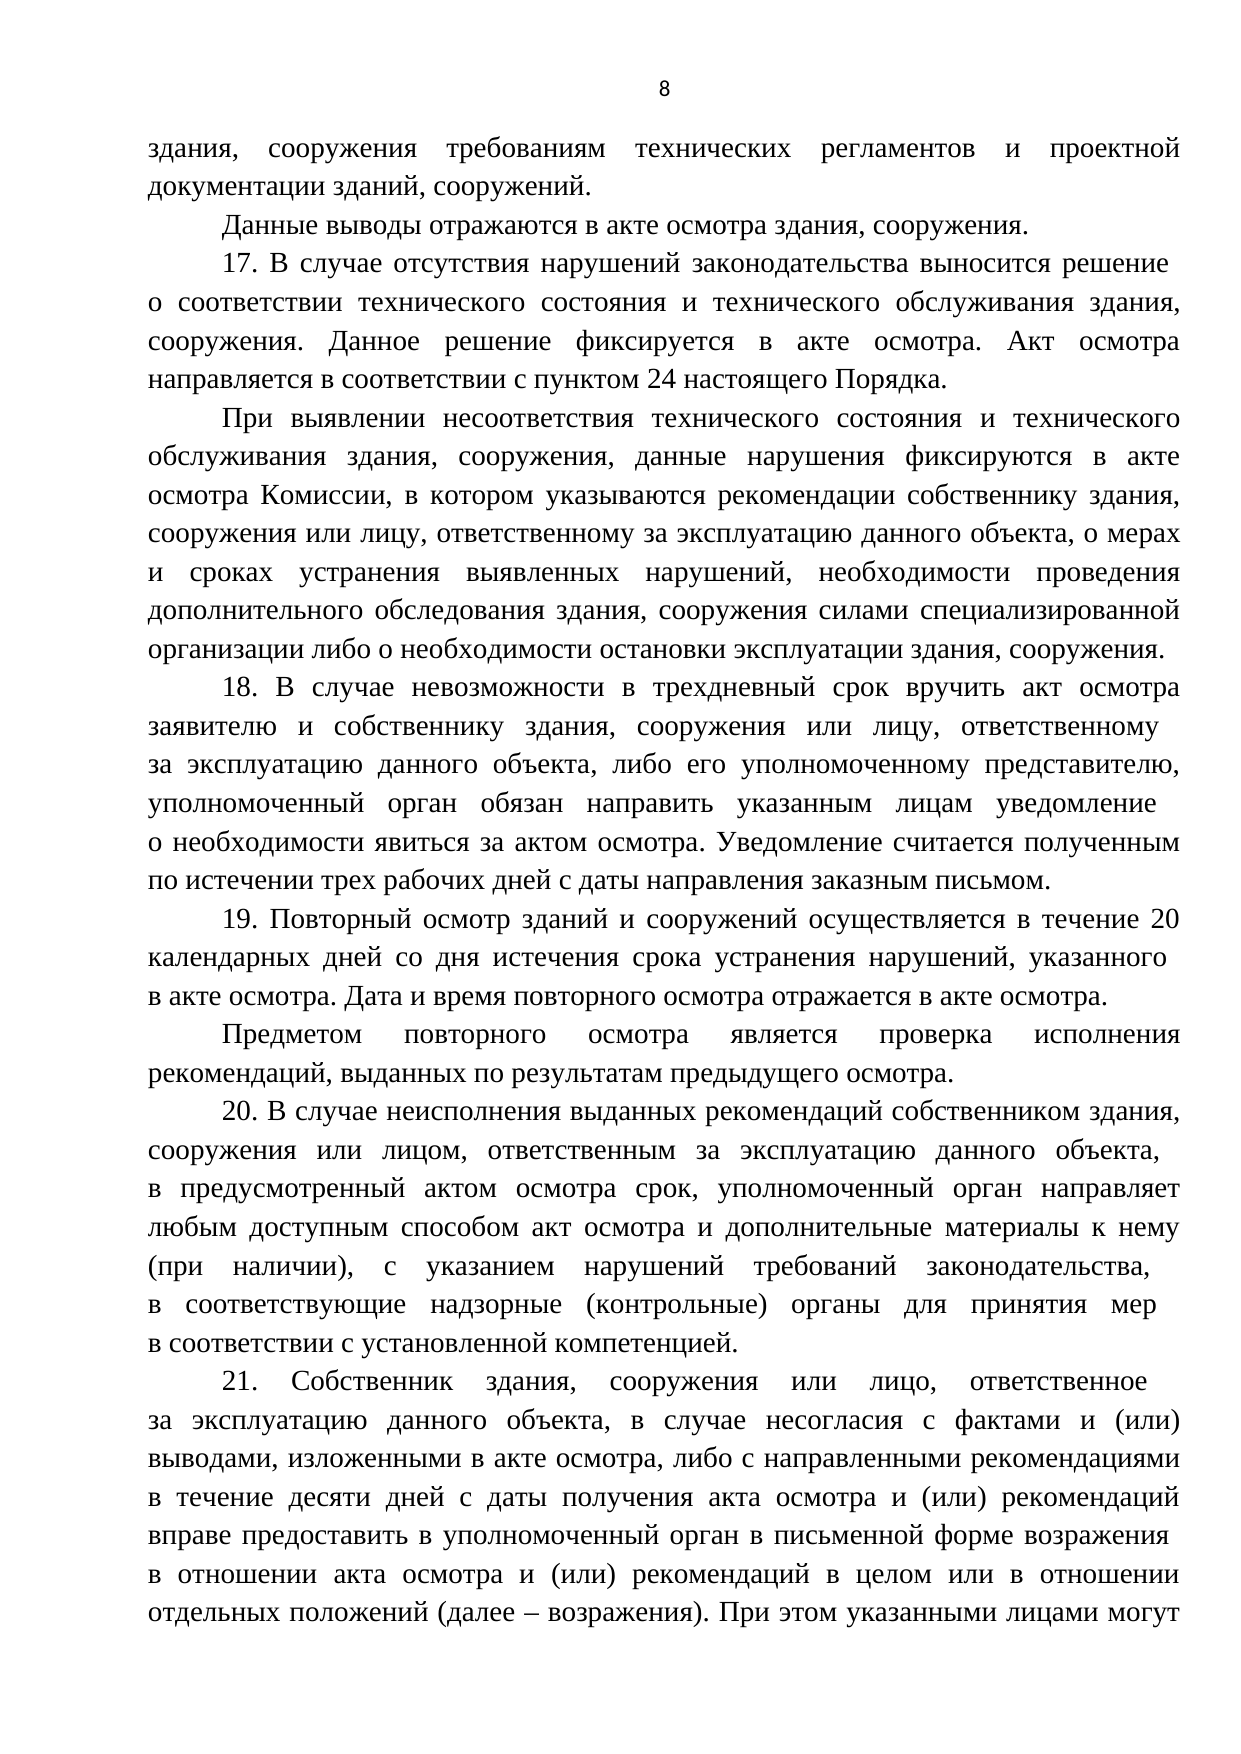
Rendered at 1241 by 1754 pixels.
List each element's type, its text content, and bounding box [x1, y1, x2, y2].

text 18. В случае невозможности в трехдневный срок вручить акт осмотра заявителю и собственнику здания, сооружения или лицу, ответственному за эксплуатацию данного объекта, либо его уполномоченному представителю, уполномоченный орган обязан направить указанным лицам уведомление о необходимости явиться за актом осмотра. Уведомление считается полученным по истечении трех рабочих дней с даты направления заказным письмом. [148, 669, 1181, 896]
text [148, 130, 1181, 202]
text 19. Повторный осмотр зданий и сооружений осуществляется в течение 20 календарных дней со дня истечения срока устранения нарушений, указанного в акте осмотра. Дата и время повторного осмотра отражается в акте осмотра. [148, 901, 1181, 1011]
text Данные выводы отражаются в акте осмотра здания, сооружения. [148, 207, 1181, 241]
text 20. В случае неисполнения выданных рекомендаций собственником здания, сооружения или лицом, ответственным за эксплуатацию данного объекта, в предусмотренный актом осмотра срок, уполномоченный орган направляет любым доступным способом акт осмотра и дополнительные материалы к нему (при наличии), с указанием нарушений требований законодательства, в соответствующие надзорные (контрольные) органы для принятия мер в соответствии с установленной компетенцией. [148, 1093, 1181, 1358]
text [148, 1363, 1181, 1628]
text Предметом повторного осмотра является проверка исполнения рекомендаций, выданных по результатам предыдущего осмотра. [148, 1016, 1181, 1088]
text При выявлении несоответствия технического состояния и технического обслуживания здания, сооружения, данные нарушения фиксируются в акте осмотра Комиссии, в котором указываются рекомендации собственнику здания, сооружения или лицу, ответственному за эксплуатацию данного объекта, о мерах и сроках устранения выявленных нарушений, необходимости проведения дополнительного обследования здания, сооружения силами специализированной организации либо о необходимости остановки эксплуатации здания, сооружения. [148, 400, 1181, 664]
text 17. В случае отсутствия нарушений законодательства выносится решение о соответствии технического состояния и технического обслуживания здания, сооружения. Данное решение фиксируется в акте осмотра. Акт осмотра направляется в соответствии с пунктом 24 настоящего Порядка. [148, 246, 1181, 395]
